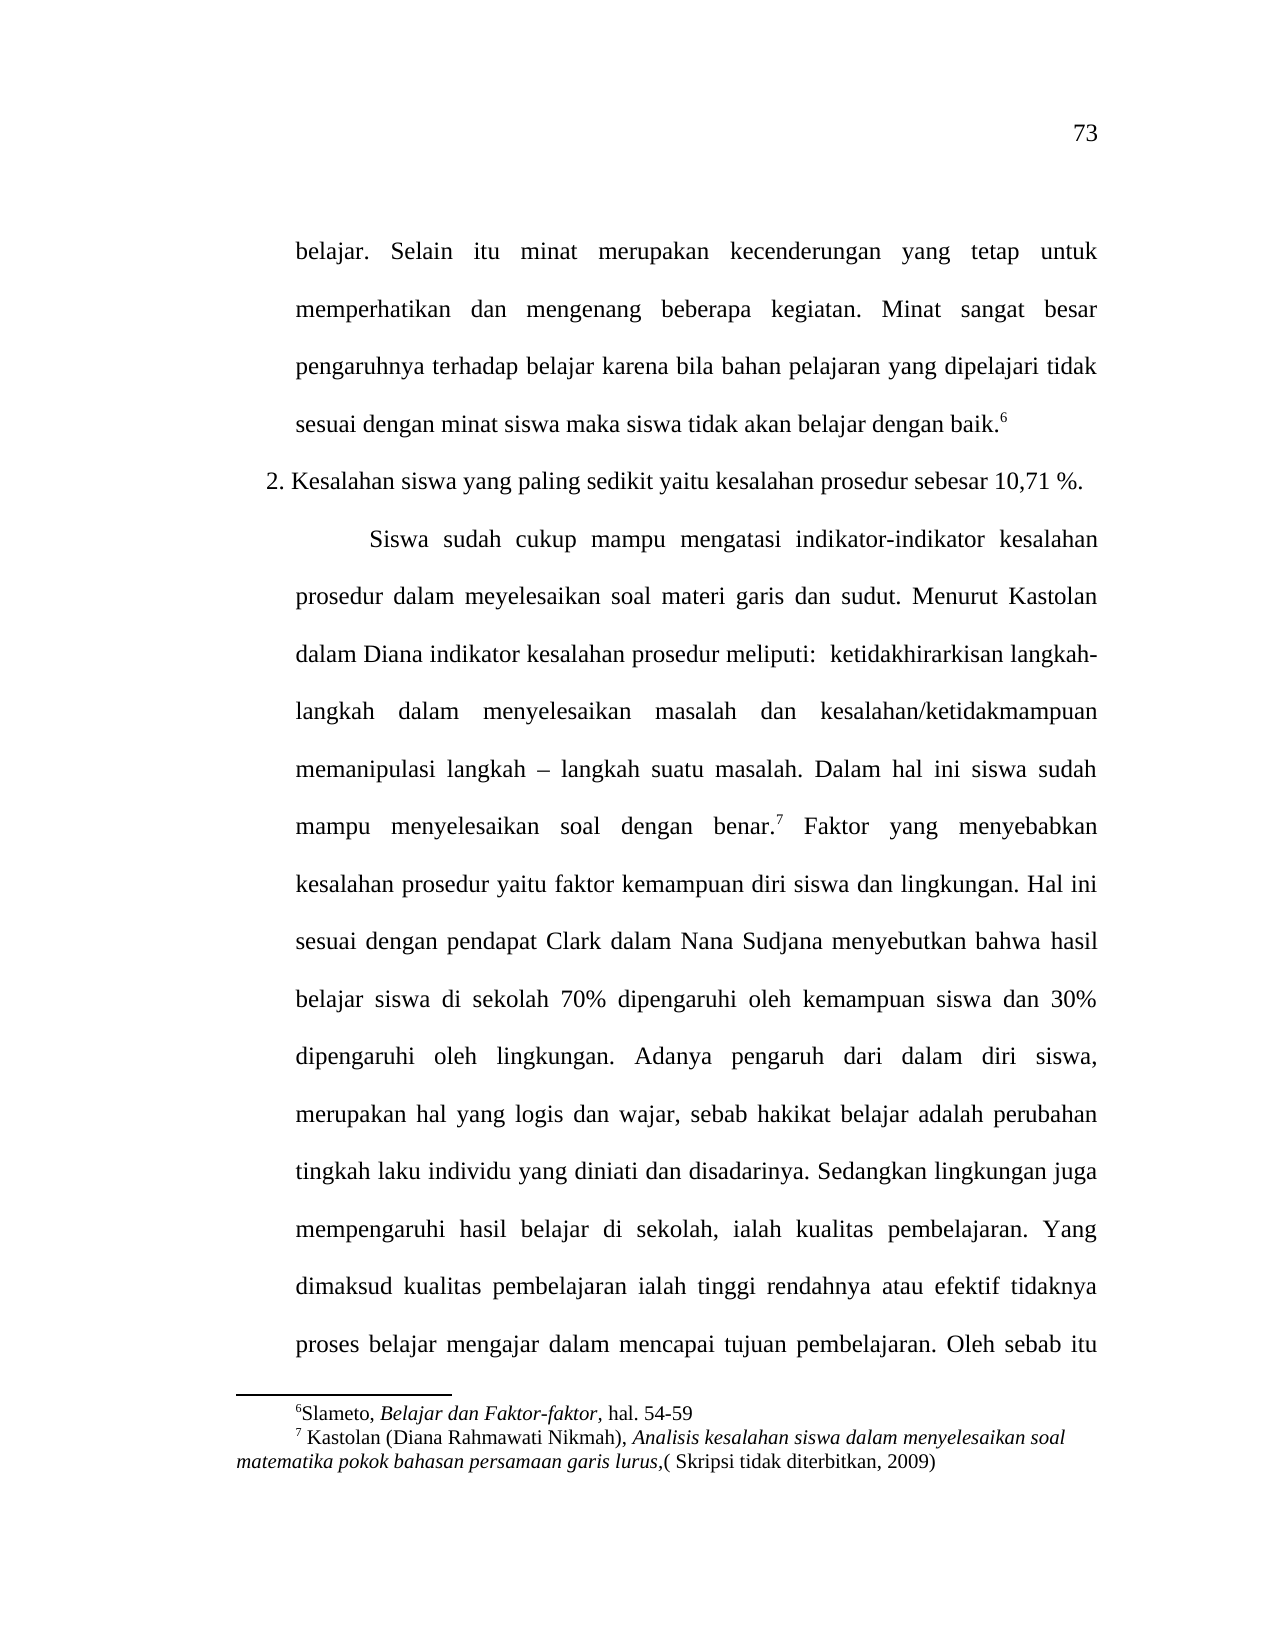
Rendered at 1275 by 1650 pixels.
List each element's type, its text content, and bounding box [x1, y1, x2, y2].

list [295, 524, 1098, 1357]
list 2. Kesalahan siswa yang paling sedikit yaitu kesalahan prosedur sebesar 10,71 %. [266, 466, 1098, 495]
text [295, 236, 1098, 437]
